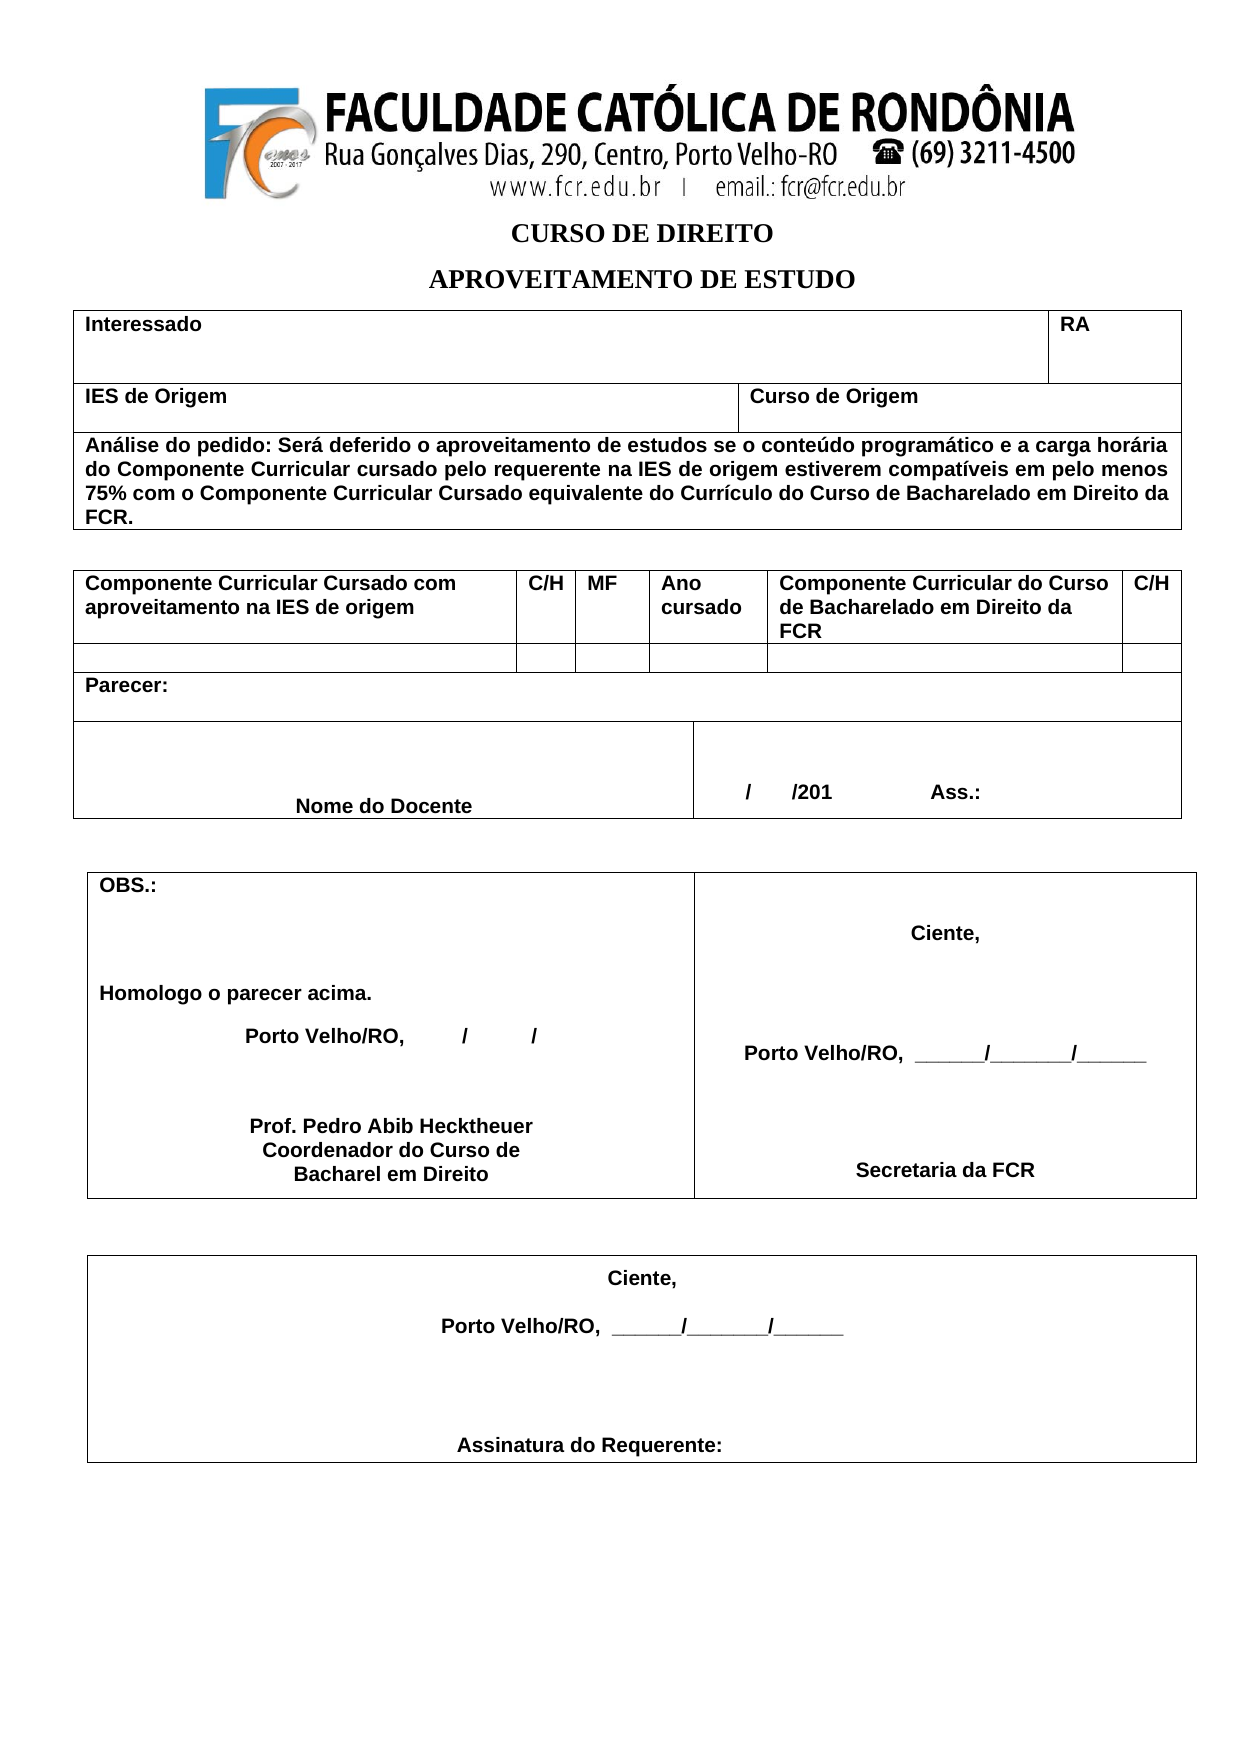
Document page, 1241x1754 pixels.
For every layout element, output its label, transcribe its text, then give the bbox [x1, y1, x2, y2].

table_cell [768, 644, 1122, 672]
table_cell Curso de Origem [739, 384, 1181, 432]
table_cell [650, 644, 767, 672]
table_cell IES de Origem [74, 384, 738, 432]
picture [177, 73, 1108, 217]
table_cell Parecer: [74, 673, 1181, 721]
table_cell [1123, 644, 1181, 672]
table_header C/H [1123, 571, 1181, 643]
table_header Ano cursado [650, 571, 767, 643]
table_cell Nome do Docente [74, 722, 693, 818]
table_cell Análise do pedido: Será deferido o aproveitamento de estudos se o conteúdo programático e a carga horária do Componente Curricular cursado pelo requerente na IES de origem estiverem compatíveis em pelo menos 75% com o Componente Curricular Cursado equivalente do Currículo do Curso de Bacharelado em Direito da FCR. [74, 433, 1181, 529]
table_cell [576, 644, 649, 672]
table_header Interessado [74, 311, 1048, 383]
table_cell / /201 Ass.: [694, 722, 1181, 818]
table_header Componente Curricular do Curso de Bacharelado em Direito da FCR [768, 571, 1122, 643]
table_header Ciente, Porto Velho/RO, ______/_______/______ Assinatura do Requerente: [88, 1256, 1196, 1462]
table_header C/H [517, 571, 575, 643]
text CURSO DE DIREITO [177, 217, 1107, 248]
text APROVEITAMENTO DE ESTUDO [177, 264, 1107, 295]
table_header MF [576, 571, 649, 643]
table_header RA [1049, 311, 1181, 383]
table_cell [517, 644, 575, 672]
table_cell [74, 644, 516, 672]
table_header Componente Curricular Cursado com aproveitamento na IES de origem [74, 571, 516, 643]
table_header OBS.: Homologo o parecer acima. Porto Velho/RO, / / Prof. Pedro Abib Hecktheuer Coordenador do Curso de Bacharel em Direito [88, 873, 694, 1198]
table_header Ciente, Porto Velho/RO, ______/_______/______ Secretaria da FCR [695, 873, 1196, 1198]
